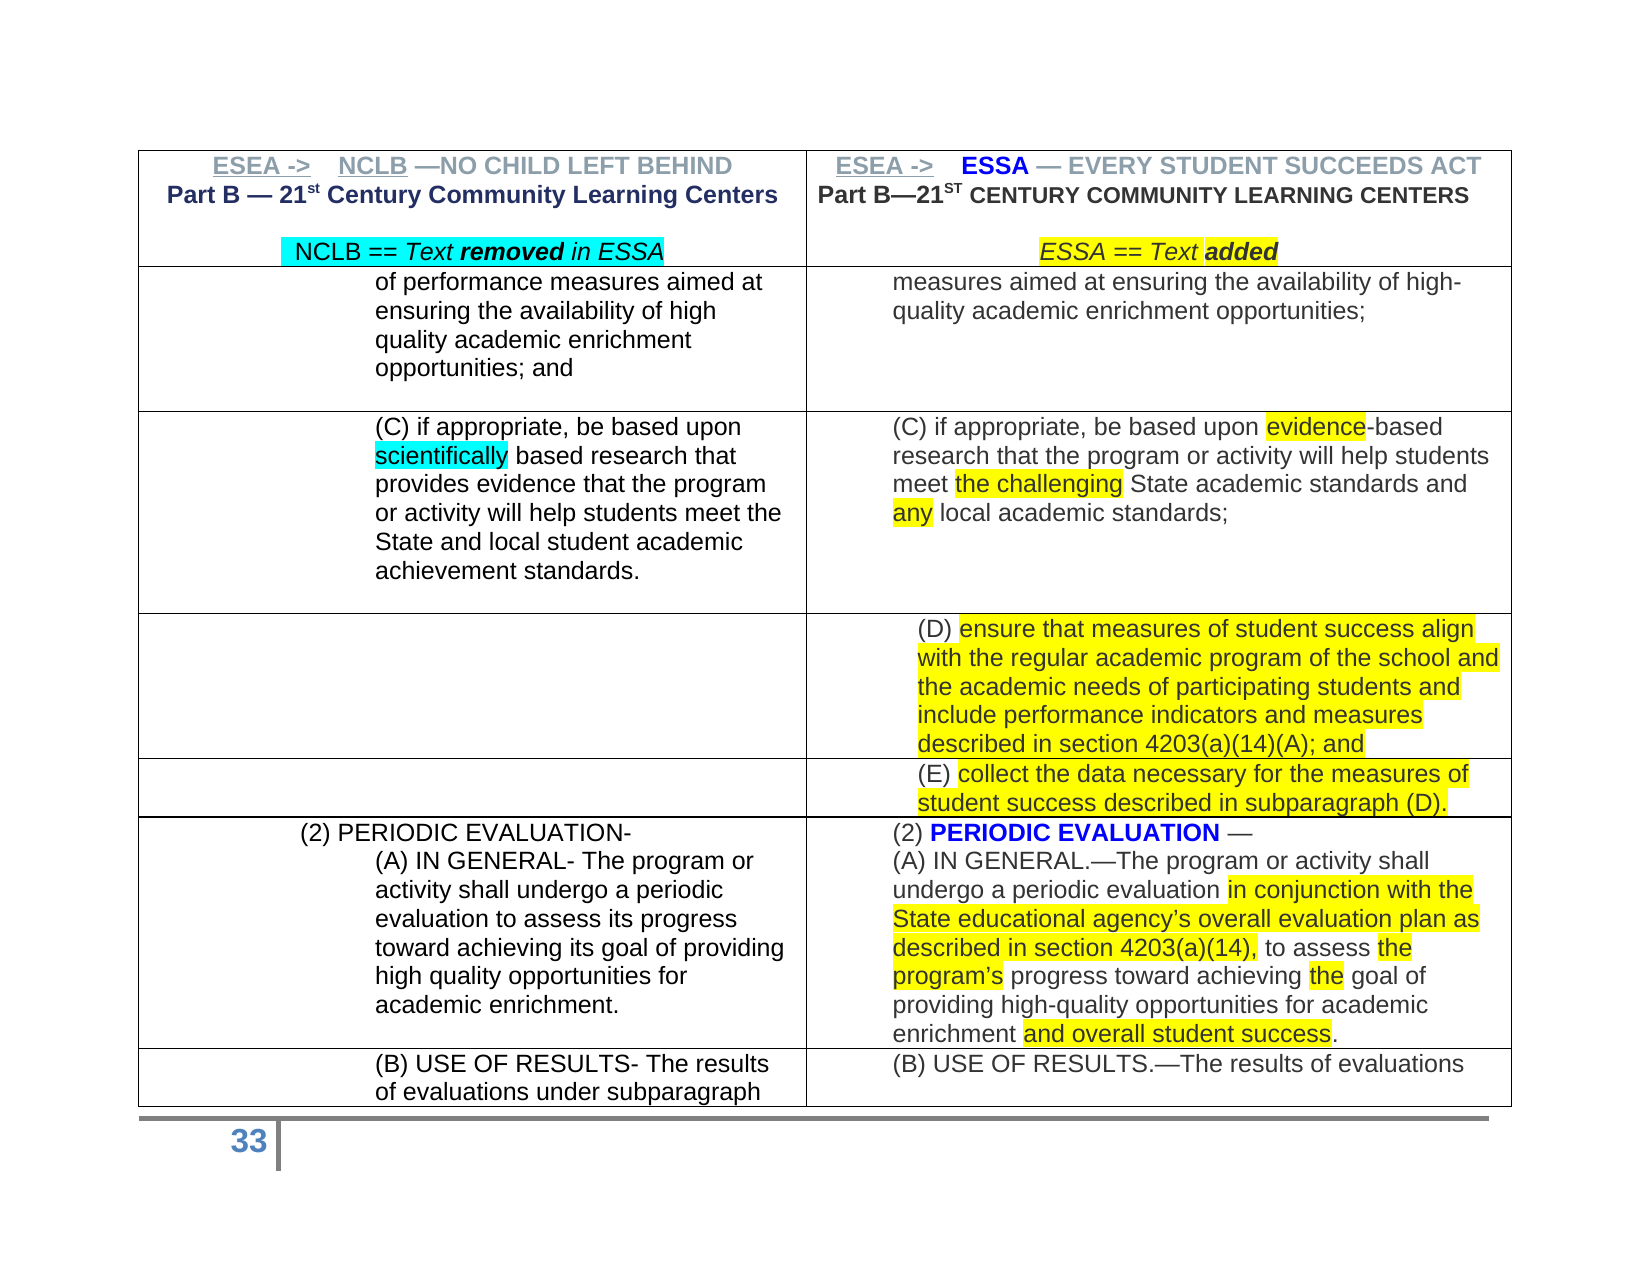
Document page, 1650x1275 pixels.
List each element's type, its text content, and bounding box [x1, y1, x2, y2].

table_cell (E) collect the data necessary for the measures of student success described in subparagraph (D). [807, 759, 958, 816]
table_header ESEA -> ESSA — EVERY STUDENT SUCCEEDS ACT Part B—21st century community learning centers ESSA == Text added [807, 151, 1511, 266]
table_cell [139, 614, 806, 758]
table_cell (D) ensure that measures of student success align with the regular academic program of the school and the academic needs of participating students and include performance indicators and measures described in section 4203(a)(14)(A); and [1365, 614, 1511, 758]
table_cell [139, 759, 806, 816]
table_cell (B) be based upon an established set of performance measures aimed at ensuring the availability of high-quality academic enrichment opportunities; [807, 267, 1511, 411]
table_header ESEA -> NCLB —NO CHILD LEFT BEHIND Part B — 21st Century Community Learning Centers NCLB == Text removed in ESSA [139, 151, 806, 266]
table_cell (C) if appropriate, be based upon evidence-based research that the program or activity will help students meet the challenging State academic standards and any local academic standards; [807, 412, 1511, 613]
table_cell (C) if appropriate, be based upon scientifically based research that provides evidence that the program or activity will help students meet the State and local student academic achievement standards. [139, 412, 806, 613]
table_cell (2) PERIODIC EVALUATION- (A) IN GENERAL- The program or activity shall undergo a periodic evaluation to assess its progress toward achieving its goal of providing high quality opportunities for academic enrichment. [139, 818, 806, 1047]
table_cell (2) PERIODIC EVALUATION — (A) IN GENERAL.—The program or activity shall undergo a periodic evaluation in conjunction with the State educational agency’s overall evaluation plan as described in section 4203(a)(14), to assess the program’s progress toward achieving the goal of providing high-quality opportunities for academic enrichment and overall student success. [807, 818, 1511, 1047]
table_cell (D) ensure that measures of student success align with the regular academic program of the school and the academic needs of participating students and include performance indicators and measures described in section 4203(a)(14)(A); and [807, 614, 959, 758]
